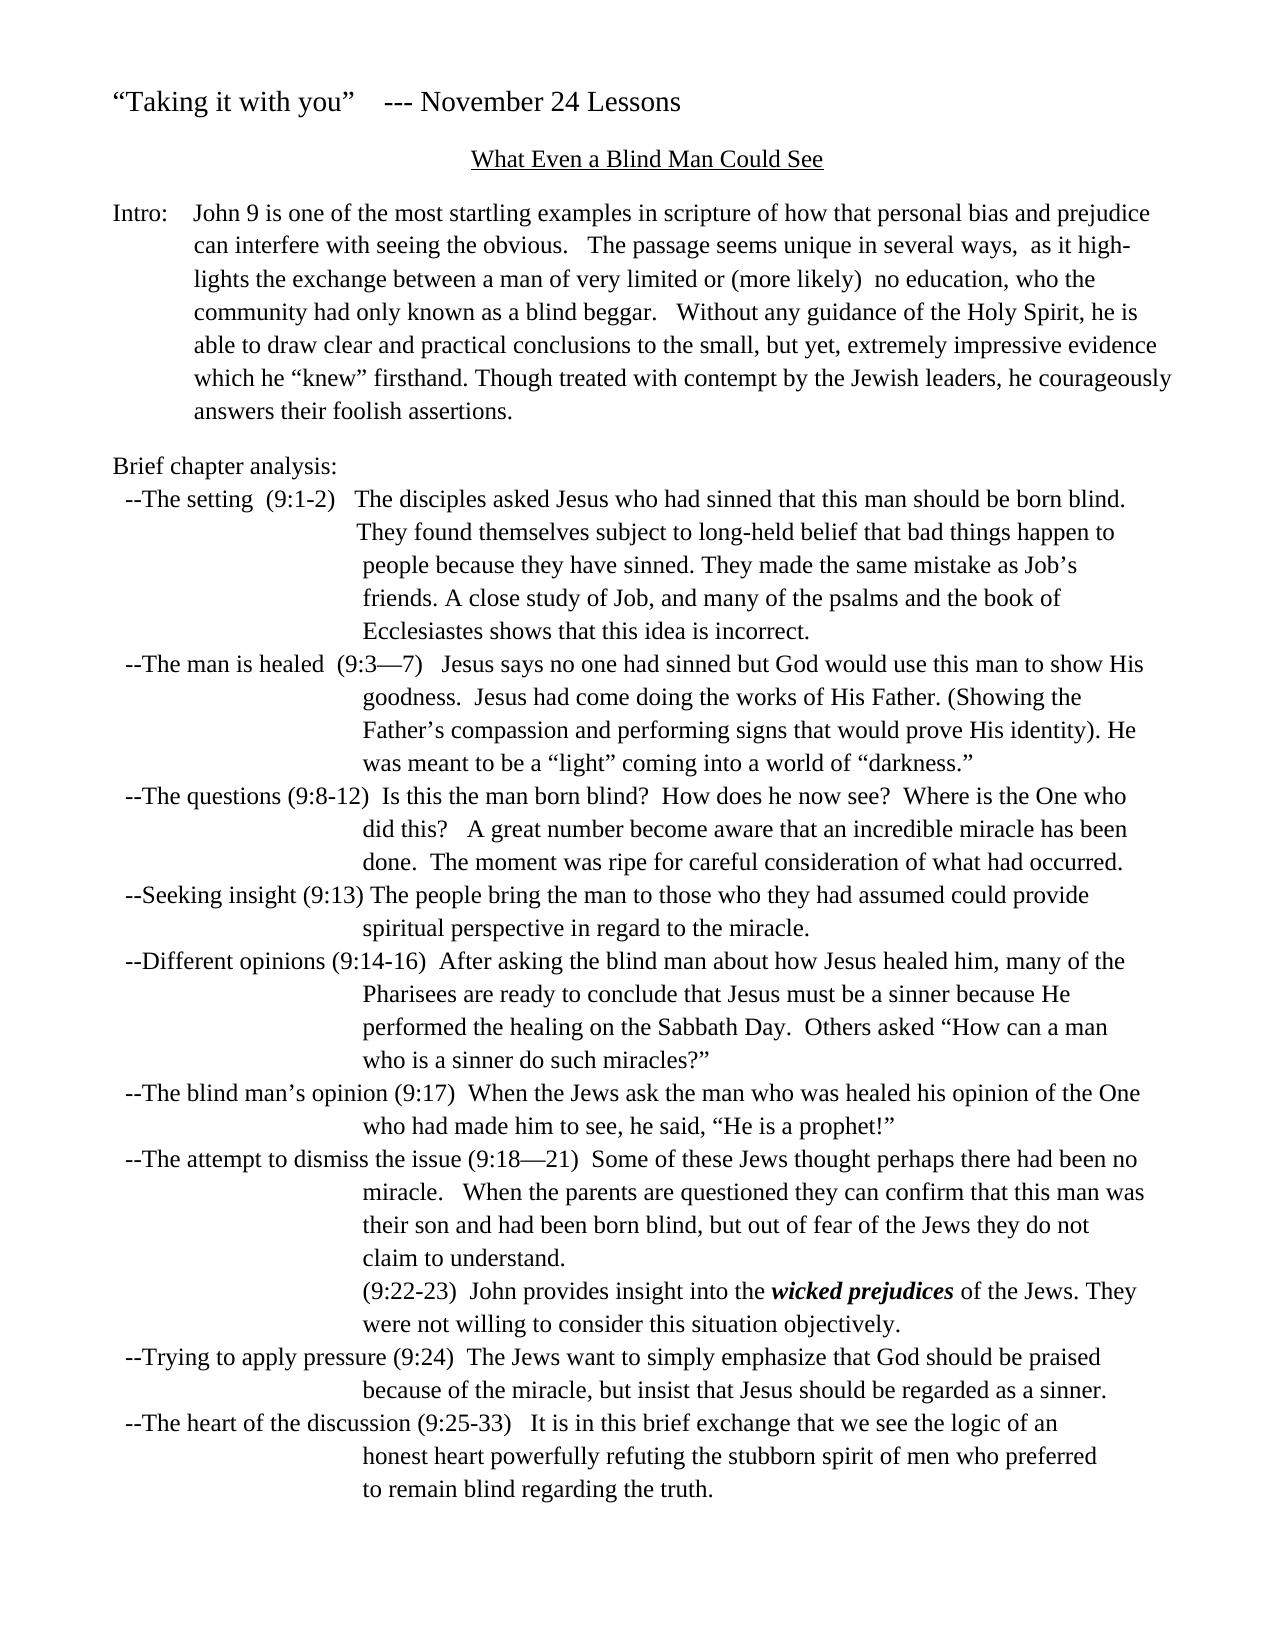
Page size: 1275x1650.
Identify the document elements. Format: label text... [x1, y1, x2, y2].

text to remain blind regarding the truth. [112, 1474, 1181, 1503]
text (9:22-23) John provides insight into the wicked prejudices of the Jews. They [112, 1276, 1181, 1305]
text their son and had been born blind, but out of fear of the Jews they do not [112, 1210, 1181, 1239]
text --The blind man’s opinion (9:17) When the Jews ask the man who was healed his opinion of the One [112, 1078, 1181, 1107]
text was meant to be a “light” coming into a world of “darkness.” [112, 748, 1181, 777]
text Brief chapter analysis: [112, 451, 1181, 479]
text able to draw clear and practical conclusions to the small, but yet, extremely impressive evidence [112, 330, 1181, 358]
text which he “knew” firsthand. Though treated with contempt by the Jewish leaders, he courageously [112, 363, 1181, 391]
text can interfere with seeing the obvious. The passage seems unique in several ways, as it high- [112, 231, 1181, 259]
text They found themselves subject to long-held belief that bad things happen to [112, 517, 1181, 546]
text --The attempt to dismiss the issue (9:18—21) Some of these Jews thought perhaps there had been no [112, 1144, 1181, 1173]
text because of the miracle, but insist that Jesus should be regarded as a sinner. [112, 1375, 1181, 1404]
text claim to understand. [112, 1243, 1181, 1272]
text Ecclesiastes shows that this idea is incorrect. [112, 616, 1181, 644]
text miracle. When the parents are questioned they can confirm that this man was [112, 1177, 1181, 1206]
text --The man is healed (9:3—7) Jesus says no one had sinned but God would use this man to show His [112, 649, 1181, 678]
text --Trying to apply pressure (9:24) The Jews want to simply emphasize that God should be praised [112, 1342, 1181, 1371]
text done. The moment was ripe for careful consideration of what had occurred. [112, 847, 1181, 876]
text What Even a Blind Man Could See [112, 144, 1181, 172]
text who is a sinner do such miracles?” [112, 1045, 1181, 1074]
text --The heart of the discussion (9:25-33) It is in this brief exchange that we see the logic of an [112, 1408, 1181, 1437]
text Intro: John 9 is one of the most startling examples in scripture of how that personal bias and prejudice [112, 198, 1181, 226]
text “Taking it with you” --- November 24 Lessons [112, 84, 1181, 118]
text goodness. Jesus had come doing the works of His Father. (Showing the [112, 682, 1181, 711]
text --Different opinions (9:14-16) After asking the blind man about how Jesus healed him, many of the [112, 946, 1181, 975]
text friends. A close study of Job, and many of the psalms and the book of [112, 583, 1181, 612]
text --The questions (9:8-12) Is this the man born blind? How does he now see? Where is the One who [112, 781, 1181, 810]
text were not willing to consider this situation objectively. [112, 1309, 1181, 1338]
text community had only known as a blind beggar. Without any guidance of the Holy Spirit, he is [112, 297, 1181, 325]
text spiritual perspective in regard to the miracle. [112, 913, 1181, 942]
text honest heart powerfully refuting the stubborn spirit of men who preferred [112, 1441, 1181, 1470]
text Pharisees are ready to conclude that Jesus must be a sinner because He [112, 979, 1181, 1008]
text answers their foolish assertions. [112, 396, 1181, 424]
text who had made him to see, he said, “He is a prophet!” [112, 1111, 1181, 1140]
text --The setting (9:1-2) The disciples asked Jesus who had sinned that this man should be born blind. [112, 484, 1181, 512]
text people because they have sinned. They made the same mistake as Job’s [112, 550, 1181, 578]
text Father’s compassion and performing signs that would prove His identity). He [112, 715, 1181, 744]
text --Seeking insight (9:13) The people bring the man to those who they had assumed could provide [112, 880, 1181, 909]
text did this? A great number become aware that an incredible miracle has been [112, 814, 1181, 843]
text performed the healing on the Sabbath Day. Others asked “How can a man [112, 1012, 1181, 1041]
text lights the exchange between a man of very limited or (more likely) no education, who the [112, 264, 1181, 292]
